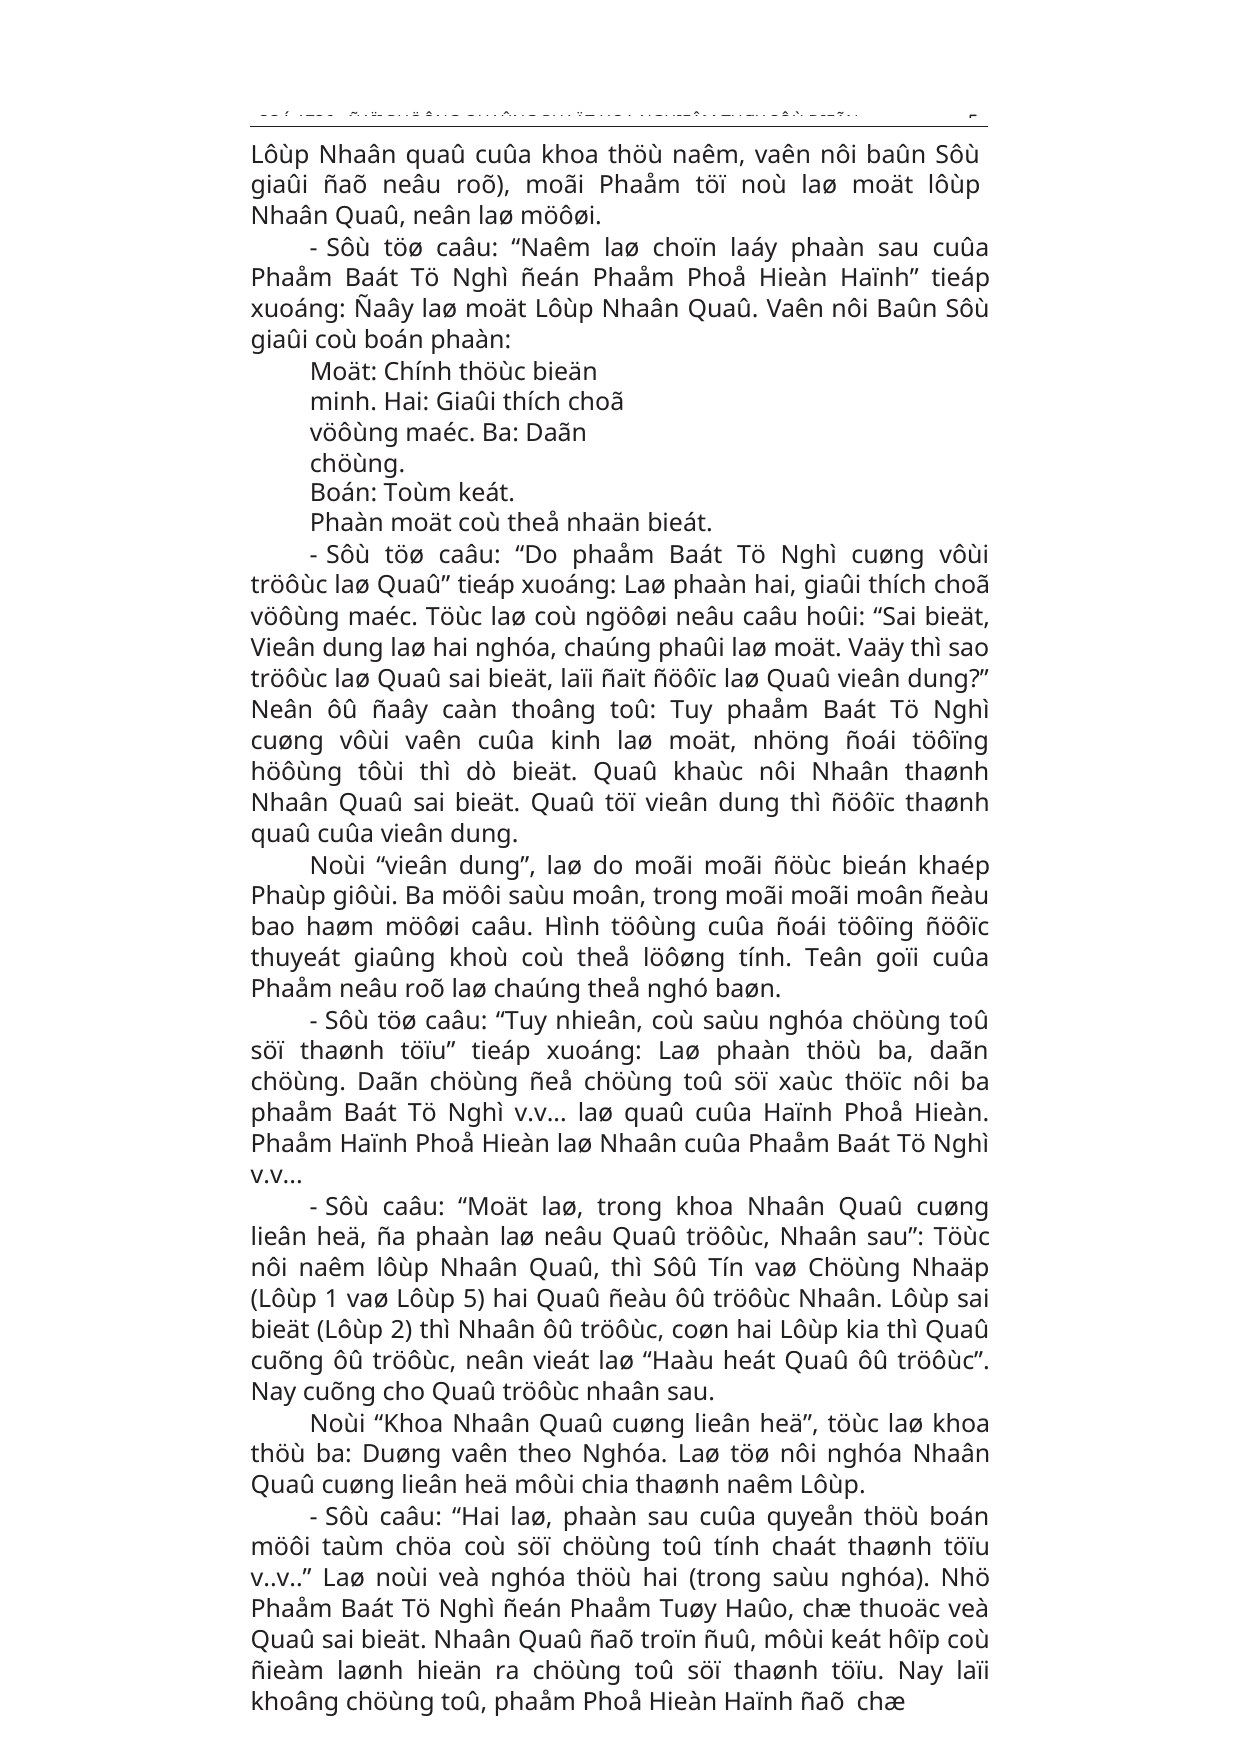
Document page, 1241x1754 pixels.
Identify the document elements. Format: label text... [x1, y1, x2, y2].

list Sôù töø caâu: “Naêm laø choïn laáy phaàn sau cuûa Phaåm Baát Tö Nghì ñeán Phaåm Phoå Hieàn Haïnh” tieáp xuoáng: Ñaây laø moät Lôùp Nhaân Quaû. Vaên nôi Baûn Sôù giaûi coù boán phaàn: [250, 231, 990, 356]
text Lôùp Nhaân quaû cuûa khoa thöù naêm, vaên nôi baûn Sôù giaûi ñaõ neâu roõ), moãi Phaåm töï noù laø moät lôùp Nhaân Quaû, neân laø möôøi. [250, 138, 981, 231]
list Sôù caâu: “Moät laø, trong khoa Nhaân Quaû cuøng lieân heä, ña phaàn laø neâu Quaû tröôùc, Nhaân sau”: Töùc nôi naêm lôùp Nhaân Quaû, thì Sôû Tín vaø Chöùng Nhaäp (Lôùp 1 vaø Lôùp 5) hai Quaû ñeàu ôû tröôùc Nhaân. Lôùp sai bieät (Lôùp 2) thì Nhaân ôû tröôùc, coøn hai Lôùp kia thì Quaû cuõng ôû tröôùc, neân vieát laø “Haàu heát Quaû ôû tröôùc”. Nay cuõng cho Quaû tröôùc nhaân sau. [250, 1191, 990, 1408]
list Sôù töø caâu: “Tuy nhieân, coù saùu nghóa chöùng toû söï thaønh töïu” tieáp xuoáng: Laø phaàn thöù ba, daãn chöùng. Daãn chöùng ñeå chöùng toû söï xaùc thöïc nôi ba phaåm Baát Tö Nghì v.v... laø quaû cuûa Haïnh Phoå Hieàn. Phaåm Haïnh Phoå Hieàn laø Nhaân cuûa Phaåm Baát Tö Nghì v.v... [250, 1004, 990, 1191]
text Noùi “vieân dung”, laø do moãi moãi ñöùc bieán khaép Phaùp giôùi. Ba möôi saùu moân, trong moãi moãi moân ñeàu bao haøm möôøi caâu. Hình töôùng cuûa ñoái töôïng ñöôïc thuyeát giaûng khoù coù theå löôøng tính. Teân goïi cuûa Phaåm neâu roõ laø chaúng theå nghó baøn. [250, 849, 990, 1004]
list Sôù töø caâu: “Do phaåm Baát Tö Nghì cuøng vôùi tröôùc laø Quaû” tieáp xuoáng: Laø phaàn hai, giaûi thích choã vöôùng maéc. Töùc laø coù ngöôøi neâu caâu hoûi: “Sai bieät, Vieân dung laø hai nghóa, chaúng phaûi laø moät. Vaäy thì sao tröôùc laø Quaû sai bieät, laïi ñaït ñöôïc laø Quaû vieân dung?” Neân ôû ñaây caàn thoâng toû: Tuy phaåm Baát Tö Nghì cuøng vôùi vaên cuûa kinh laø moät, nhöng ñoái töôïng höôùng tôùi thì dò bieät. Quaû khaùc nôi Nhaân thaønh Nhaân Quaû sai bieät. Quaû töï vieân dung thì ñöôïc thaønh quaû cuûa vieân dung. [250, 539, 990, 849]
text Phaàn moät coù theå nhaän bieát. [309, 507, 1065, 538]
list Sôù caâu: “Hai laø, phaàn sau cuûa quyeån thöù boán möôi taùm chöa coù söï chöùng toû tính chaát thaønh töïu v..v..” Laø noùi veà nghóa thöù hai (trong saùu nghóa). Nhö Phaåm Baát Tö Nghì ñeán Phaåm Tuøy Haûo, chæ thuoäc veà Quaû sai bieät. Nhaân Quaû ñaõ troïn ñuû, môùi keát hôïp coù ñieàm laønh hieän ra chöùng toû söï thaønh töïu. Nay laïi khoâng chöùng toû, phaåm Phoå Hieàn Haïnh ñaõ chæ [250, 1501, 990, 1718]
text Moät: Chính thöùc bieän minh. Hai: Giaûi thích choã vöôùng maéc. Ba: Daãn chöùng. [309, 356, 636, 479]
text Noùi “Khoa Nhaân Quaû cuøng lieân heä”, töùc laø khoa thöù ba: Duøng vaên theo Nghóa. Laø töø nôi nghóa Nhaân Quaû cuøng lieân heä môùi chia thaønh naêm Lôùp. [250, 1408, 990, 1501]
text Boán: Toùm keát. [309, 479, 1065, 507]
